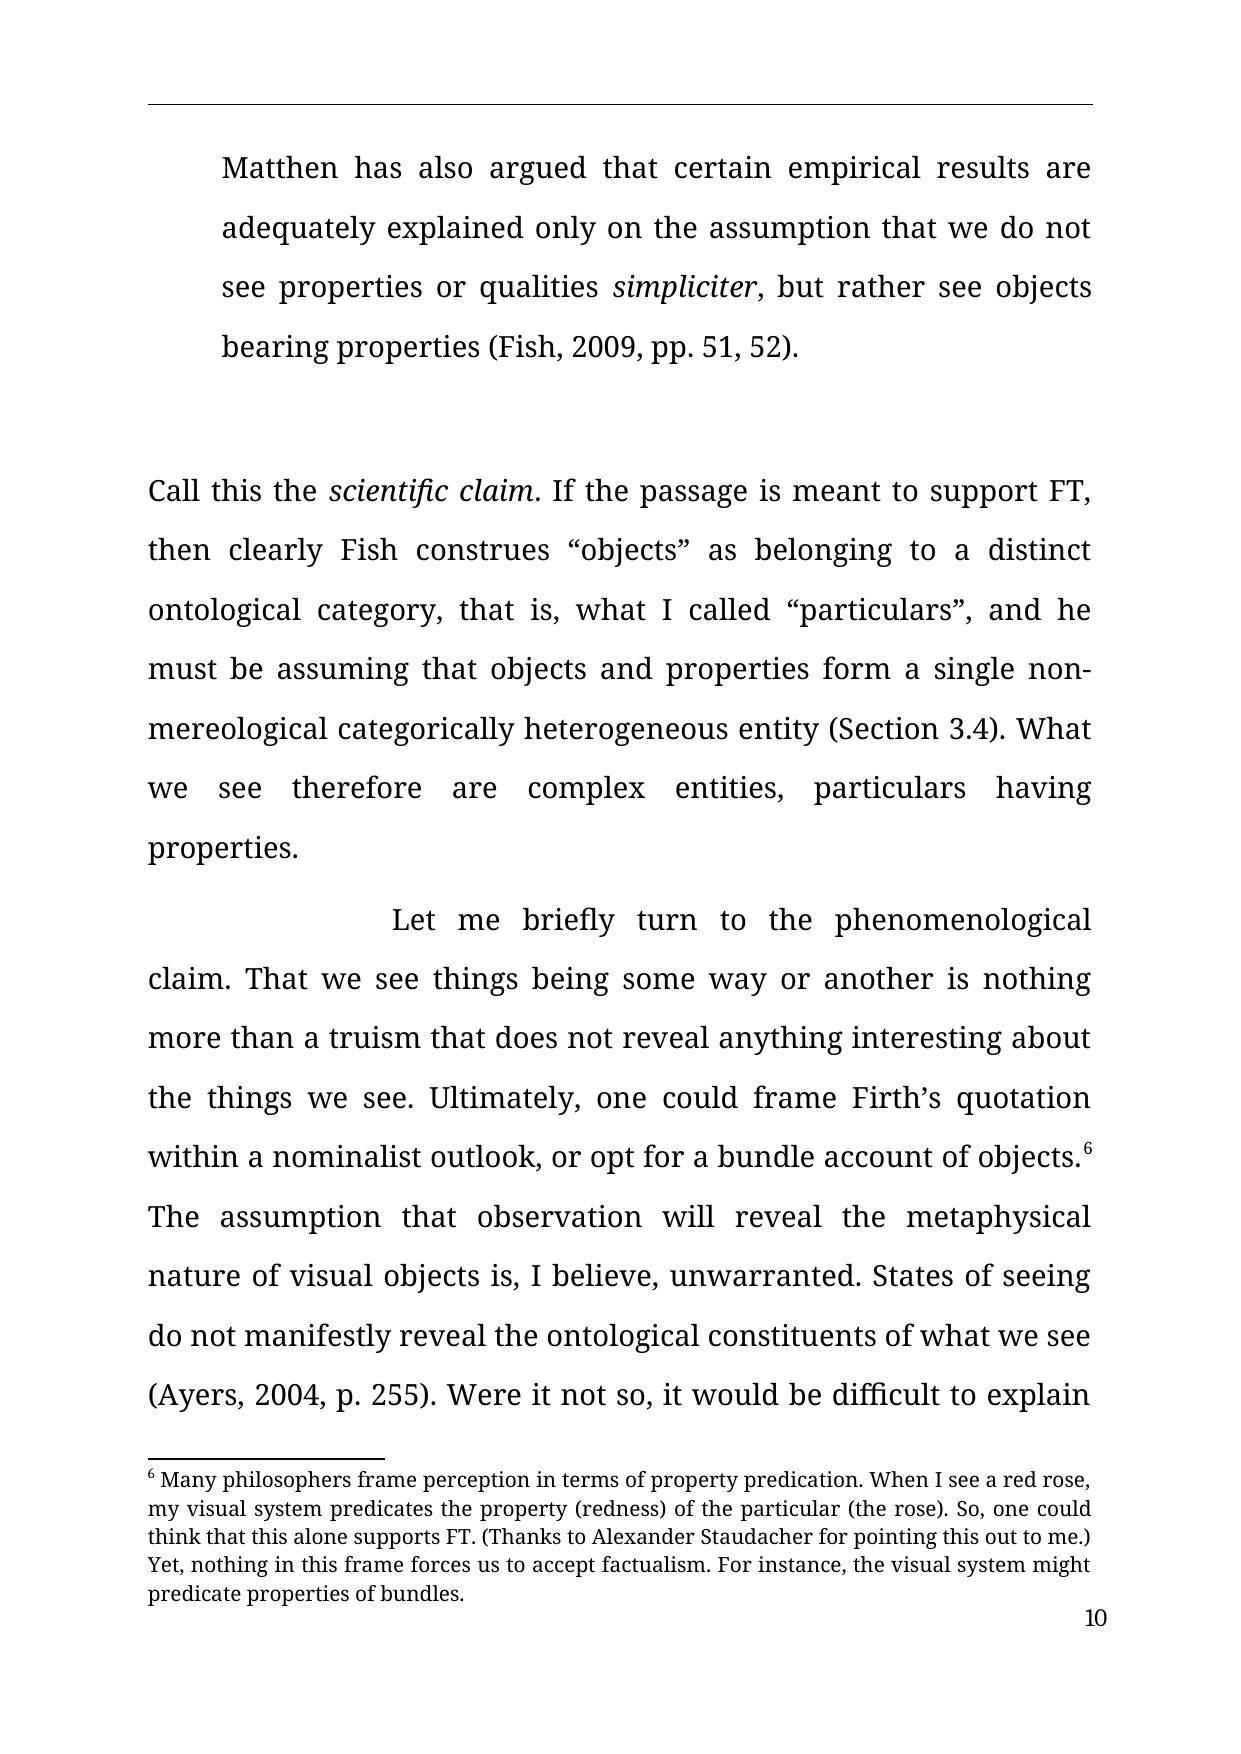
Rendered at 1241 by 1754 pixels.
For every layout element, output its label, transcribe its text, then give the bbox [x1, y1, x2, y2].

text Call this the scientific claim. If the passage is meant to support FT, then clearly Fish construes “objects” as belonging to a distinct ontological category, that is, what I called “particulars”, and he must be assuming that objects and properties form a single non-mereological categorically heterogeneous entity (Section 3.4). What we see therefore are complex entities, particulars having properties. [148, 470, 1093, 867]
text Matthen has also argued that certain empirical results are adequately explained only on the assumption that we do not see properties or qualities simpliciter, but rather see objects bearing properties (Fish, 2009, pp. 51, 52). [221, 148, 1093, 366]
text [148, 899, 1093, 1414]
